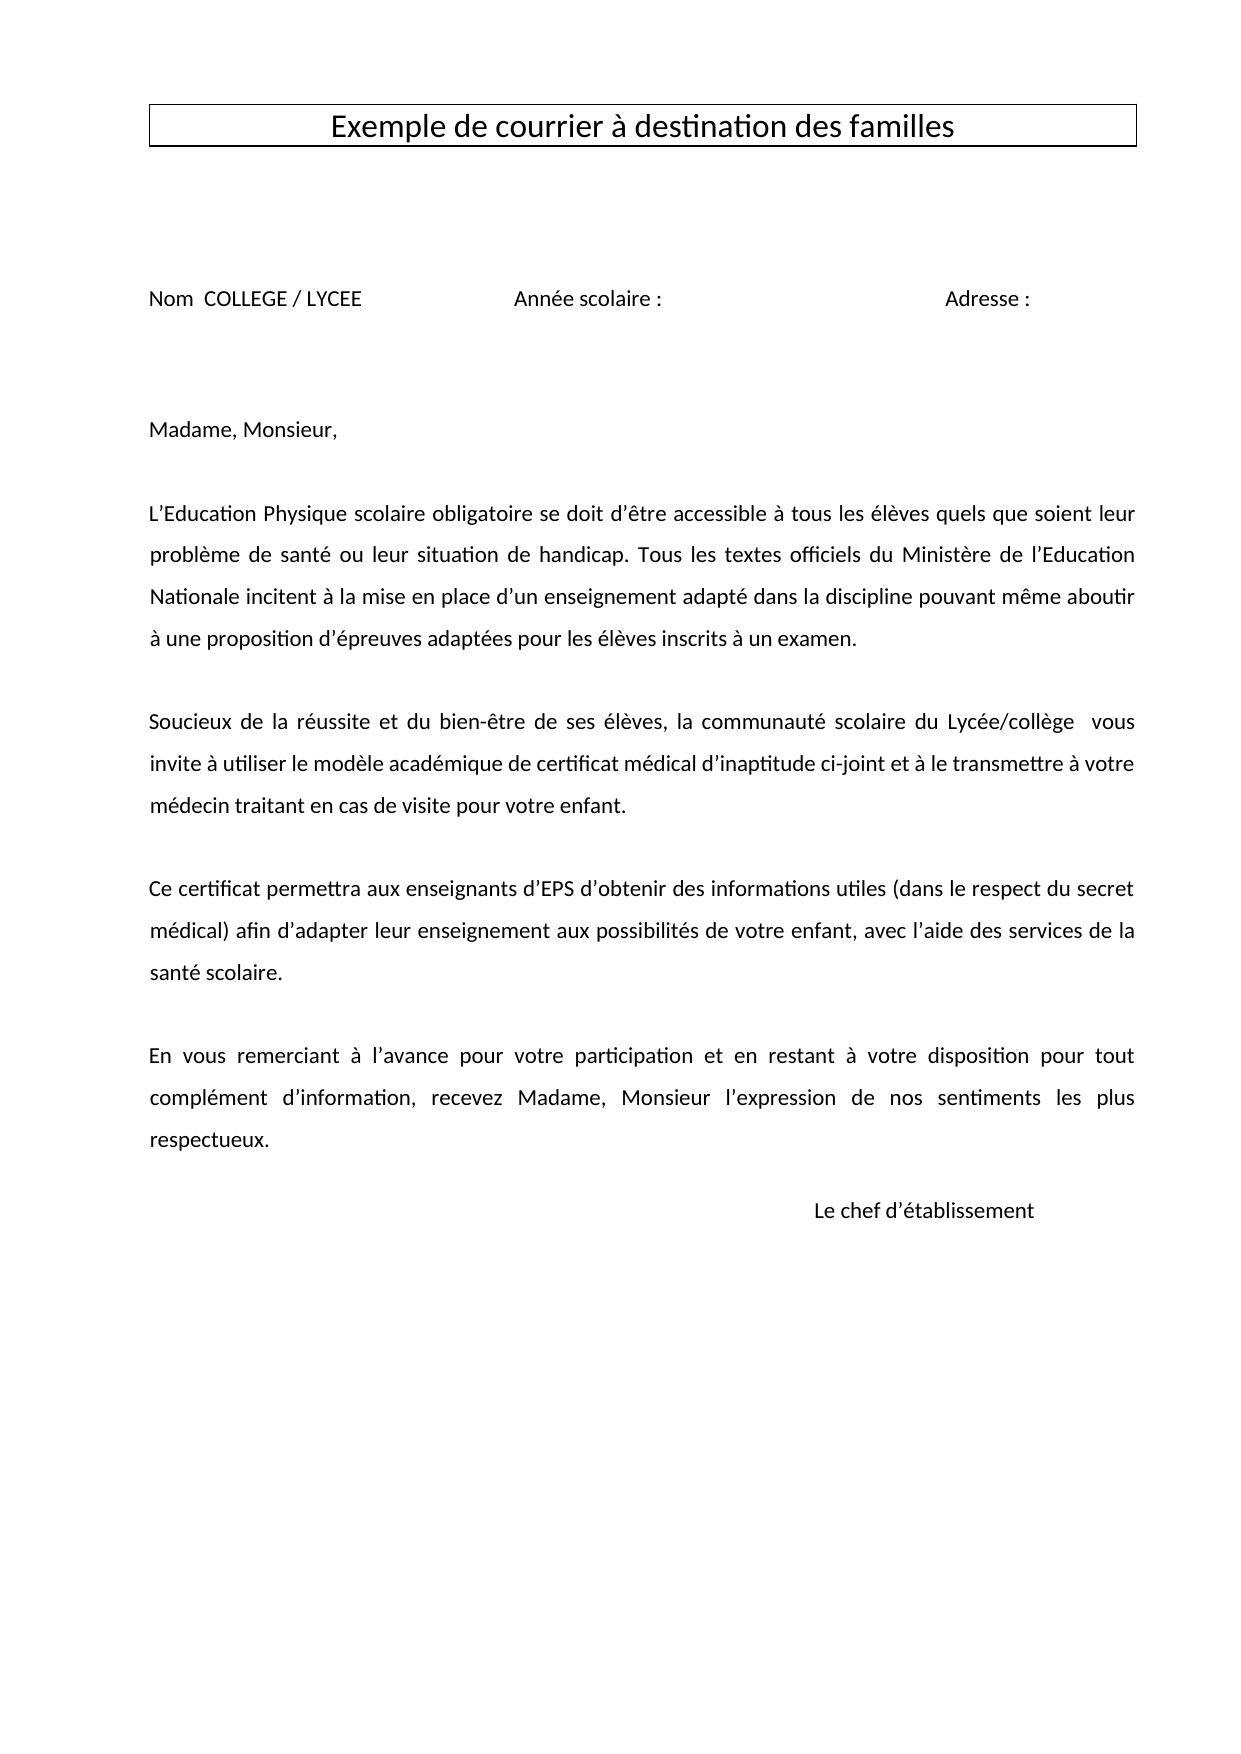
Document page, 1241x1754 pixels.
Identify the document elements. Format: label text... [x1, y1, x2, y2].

text Ce certificat permettra aux enseignants d’EPS d’obtenir des informations utiles (dans le respect du secret médical) afin d’adapter leur enseignement aux possibilités de votre enfant, avec l’aide des services de la santé scolaire. [148, 874, 1137, 986]
text Le chef d’établissement [150, 1197, 1035, 1225]
text En vous remerciant à l’avance pour votre participation et en restant à votre disposition pour tout complément d’information, recevez Madame, Monsieur l’expression de nos sentiments les plus respectueux. [148, 1041, 1137, 1153]
text Soucieux de la réussite et du bien-être de ses élèves, la communauté scolaire du Lycée/collège vous invite à utiliser le modèle académique de certificat médical d’inaptitude ci-joint et à le transmettre à votre médecin traitant en cas de visite pour votre enfant. [148, 707, 1137, 819]
text Exemple de courrier à destination des familles [150, 105, 1136, 145]
text Nom COLLEGE / LYCEE Année scolaire : Adresse : [148, 284, 1137, 312]
text Madame, Monsieur, [148, 415, 1137, 443]
text L’Education Physique scolaire obligatoire se doit d’être accessible à tous les élèves quels que soient leur problème de santé ou leur situation de handicap. Tous les textes officiels du Ministère de l’Education Nationale incitent à la mise en place d’un enseignement adapté dans la discipline pouvant même aboutir à une proposition d’épreuves adaptées pour les élèves inscrits à un examen. [148, 499, 1137, 652]
